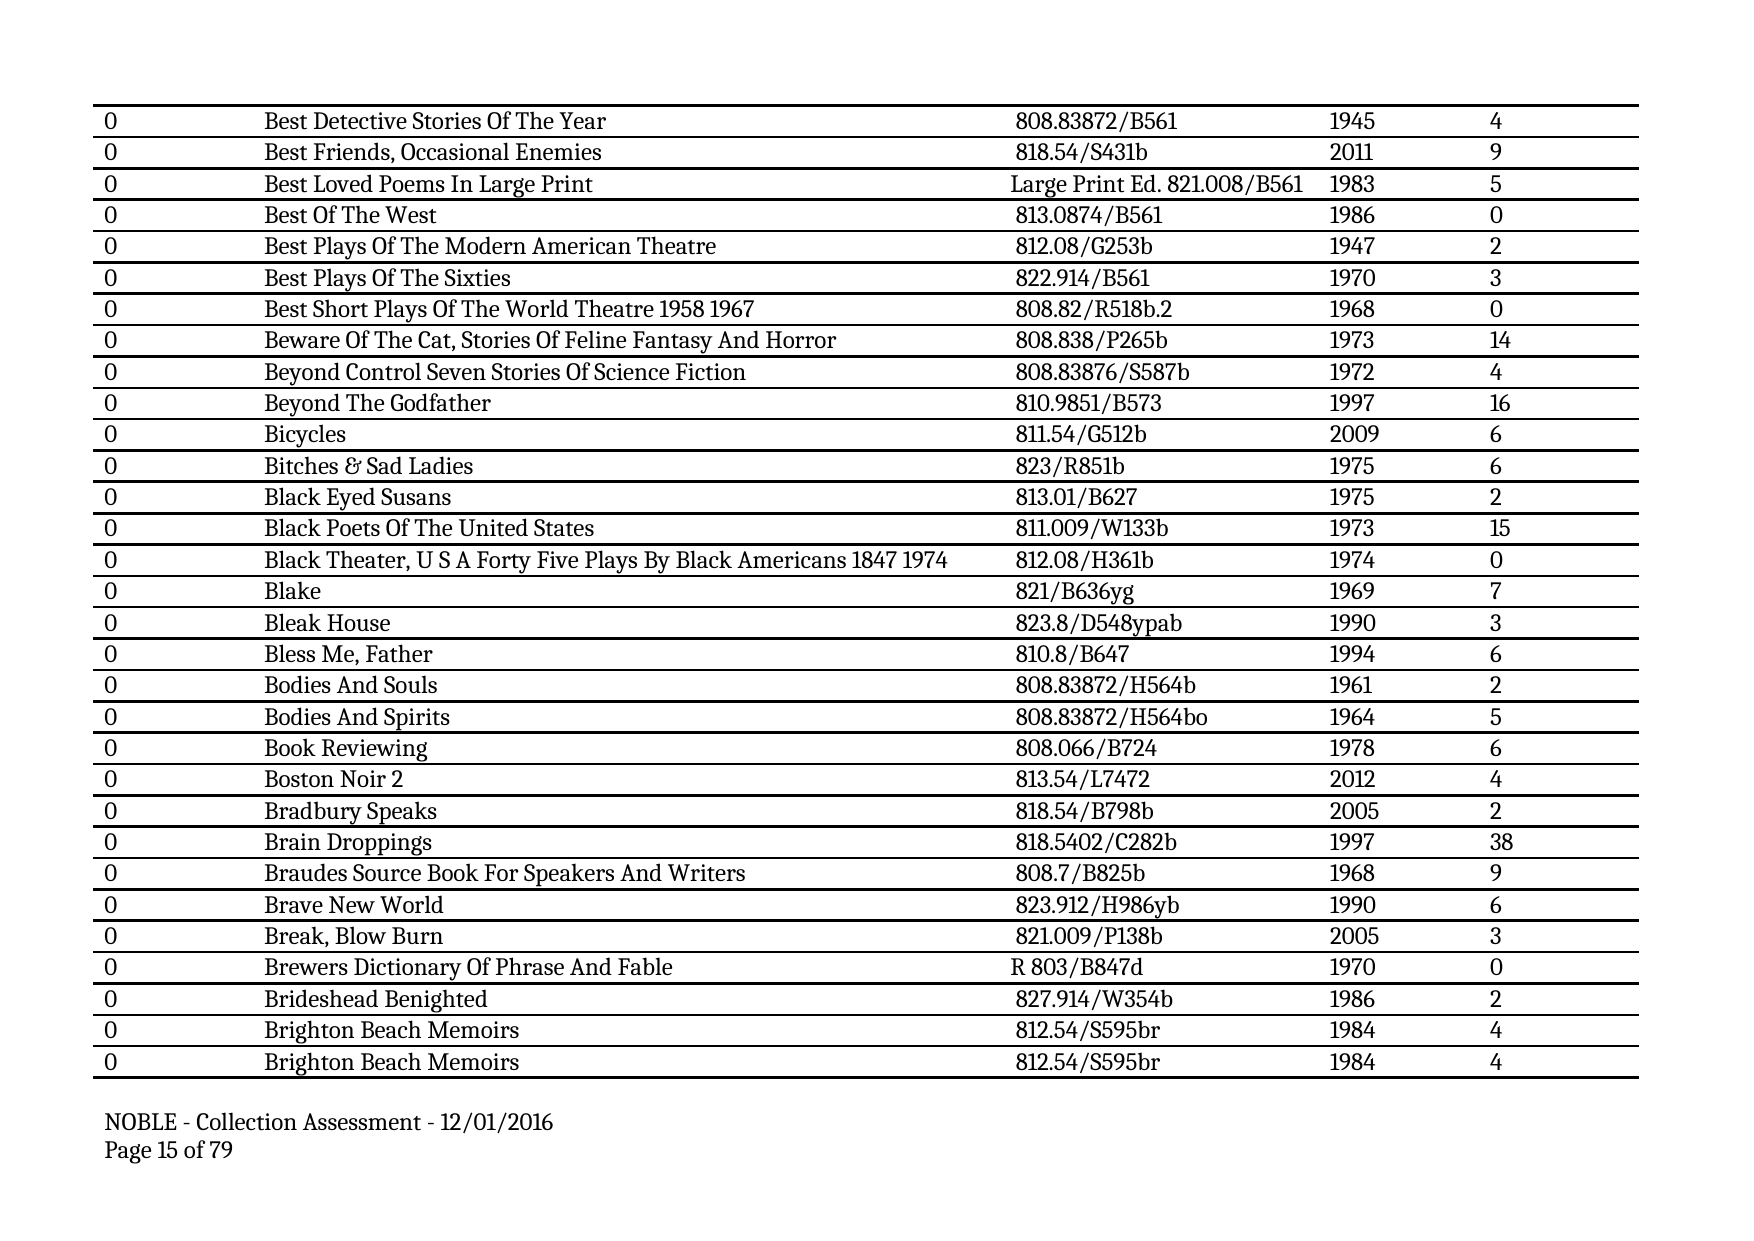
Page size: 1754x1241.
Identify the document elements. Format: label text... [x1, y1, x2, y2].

table_cell 813.01/B627 [999, 483, 1319, 512]
table_cell Bicycles [253, 420, 999, 449]
table_cell 1978 [1319, 734, 1478, 763]
table_cell 2 [1479, 797, 1638, 825]
table_cell 810.9851/B573 [999, 389, 1319, 418]
table_cell 1968 [1319, 859, 1478, 888]
table_cell 812.08/G253b [999, 232, 1319, 261]
table_cell 812.54/S595br [999, 1047, 1319, 1076]
table_cell 1964 [1319, 703, 1478, 731]
table_cell 812.08/H361b [999, 546, 1319, 574]
table_cell 1945 [1319, 107, 1478, 136]
table_cell 813.54/L7472 [999, 765, 1319, 794]
table_cell 1947 [1319, 232, 1478, 261]
table_cell 1975 [1319, 483, 1478, 512]
table_cell 1970 [1319, 953, 1478, 982]
table_cell 1975 [1319, 452, 1478, 480]
table_cell Boston Noir 2 [253, 765, 999, 794]
table_cell 810.8/B647 [999, 640, 1319, 668]
table_cell 1984 [1319, 1016, 1478, 1045]
table_cell 811.009/W133b [999, 515, 1319, 543]
table_cell 0 [93, 326, 253, 355]
table_cell Brave New World [253, 891, 999, 919]
table_cell 1972 [1319, 358, 1478, 386]
table_cell 808.838/P265b [999, 326, 1319, 355]
table_cell 38 [1479, 828, 1638, 857]
table_cell 4 [1479, 1047, 1638, 1076]
table_cell 0 [93, 828, 253, 857]
table_cell 4 [1479, 107, 1638, 136]
table_cell 1968 [1319, 295, 1478, 324]
table_cell 0 [93, 953, 253, 982]
table_cell 0 [93, 295, 253, 324]
table_cell 4 [1479, 765, 1638, 794]
table_cell Large Print Ed. 821.008/B561 [999, 170, 1319, 198]
table_cell 0 [93, 891, 253, 919]
table_cell Best Plays Of The Modern American Theatre [253, 232, 999, 261]
table_cell Bodies And Souls [253, 671, 999, 700]
table_cell 4 [1479, 358, 1638, 386]
table_cell 0 [93, 389, 253, 418]
table_cell 5 [1479, 703, 1638, 731]
table_cell 6 [1479, 891, 1638, 919]
table_cell Beyond Control Seven Stories Of Science Fiction [253, 358, 999, 386]
table_cell 808.83876/S587b [999, 358, 1319, 386]
table_cell 0 [93, 232, 253, 261]
table_cell Black Eyed Susans [253, 483, 999, 512]
table_cell Brighton Beach Memoirs [253, 1047, 999, 1076]
table_cell 818.54/S431b [999, 138, 1319, 167]
table_cell 2005 [1319, 922, 1478, 951]
table_cell 1997 [1319, 389, 1478, 418]
table_cell 1990 [1319, 608, 1478, 637]
table_cell Break, Blow Burn [253, 922, 999, 951]
table_cell 2011 [1319, 138, 1478, 167]
table_cell 0 [93, 546, 253, 574]
table_cell Brighton Beach Memoirs [253, 1016, 999, 1045]
table_cell Best Of The West [253, 201, 999, 229]
table_cell 0 [93, 703, 253, 731]
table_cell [253, 107, 999, 136]
table_cell Beyond The Godfather [253, 389, 999, 418]
table_cell 0 [93, 765, 253, 794]
table_cell 0 [93, 640, 253, 668]
table_cell 0 [93, 420, 253, 449]
table_cell Brewers Dictionary Of Phrase And Fable [253, 953, 999, 982]
table_cell 0 [93, 483, 253, 512]
table_cell 0 [1479, 201, 1638, 229]
table_cell 6 [1479, 420, 1638, 449]
table_cell 0 [93, 922, 253, 951]
table_cell 6 [1479, 640, 1638, 668]
table_cell 2005 [1319, 797, 1478, 825]
table_cell 2009 [1319, 420, 1478, 449]
table_cell 808.82/R518b.2 [999, 295, 1319, 324]
table_cell Blake [253, 577, 999, 606]
table_cell Brideshead Benighted [253, 985, 999, 1013]
table_cell Best Short Plays Of The World Theatre 1958 1967 [253, 295, 999, 324]
table_cell Bitches & Sad Ladies [253, 452, 999, 480]
table_cell 14 [1479, 326, 1638, 355]
table_cell 0 [93, 452, 253, 480]
table_cell Book Reviewing [253, 734, 999, 763]
table_cell Black Theater, U S A Forty Five Plays By Black Americans 1847 1974 [253, 546, 999, 574]
table_cell Beware Of The Cat, Stories Of Feline Fantasy And Horror [253, 326, 999, 355]
table_cell 3 [1479, 922, 1638, 951]
table_cell Bless Me, Father [253, 640, 999, 668]
table_cell 818.5402/C282b [999, 828, 1319, 857]
table_cell Best Friends, Occasional Enemies [253, 138, 999, 167]
table_cell 808.83872/B561 [999, 107, 1319, 136]
table_cell 4 [1479, 1016, 1638, 1045]
table_cell 0 [93, 1016, 253, 1045]
table_cell 0 [93, 264, 253, 292]
table_cell 823.8/D548ypab [999, 608, 1319, 637]
table_cell 813.0874/B561 [999, 201, 1319, 229]
table_cell 1961 [1319, 671, 1478, 700]
table_cell Best Plays Of The Sixties [253, 264, 999, 292]
table_cell Bleak House [253, 608, 999, 637]
table_cell 6 [1479, 734, 1638, 763]
table_cell 0 [93, 859, 253, 888]
table_cell 0 [93, 608, 253, 637]
table_cell Bradbury Speaks [253, 797, 999, 825]
table_cell Best Loved Poems In Large Print [253, 170, 999, 198]
table_cell 821/B636yg [999, 577, 1319, 606]
table_cell 3 [1479, 264, 1638, 292]
table_cell 823/R851b [999, 452, 1319, 480]
table_cell Braudes Source Book For Speakers And Writers [253, 859, 999, 888]
table_cell 812.54/S595br [999, 1016, 1319, 1045]
table_cell 821.009/P138b [999, 922, 1319, 951]
table_cell 823.912/H986yb [999, 891, 1319, 919]
table_cell 15 [1479, 515, 1638, 543]
table_cell 1973 [1319, 515, 1478, 543]
table_cell 1973 [1319, 326, 1478, 355]
table_cell 0 [93, 1047, 253, 1076]
table_cell 3 [1479, 608, 1638, 637]
table_cell 1970 [1319, 264, 1478, 292]
table_cell 0 [93, 170, 253, 198]
table_cell 0 [93, 797, 253, 825]
table_cell 2 [1479, 985, 1638, 1013]
table_cell 0 [1479, 295, 1638, 324]
table_cell 1990 [1319, 891, 1478, 919]
table_cell 808.83872/H564b [999, 671, 1319, 700]
table_cell 1986 [1319, 985, 1478, 1013]
table_cell 1994 [1319, 640, 1478, 668]
table_cell 2012 [1319, 765, 1478, 794]
table_cell 9 [1479, 859, 1638, 888]
table_cell 0 [93, 985, 253, 1013]
table_cell 1986 [1319, 201, 1478, 229]
table_cell 0 [93, 358, 253, 386]
table_cell 0 [93, 671, 253, 700]
table_cell 0 [93, 201, 253, 229]
table_cell 2 [1479, 232, 1638, 261]
table_cell 1984 [1319, 1047, 1478, 1076]
table_cell 1997 [1319, 828, 1478, 857]
table_cell 2 [1479, 483, 1638, 512]
table_cell 0 [1479, 953, 1638, 982]
table_cell Brain Droppings [253, 828, 999, 857]
table_cell 2 [1479, 671, 1638, 700]
table_cell 0 [93, 734, 253, 763]
table_cell 818.54/B798b [999, 797, 1319, 825]
table_cell 1969 [1319, 577, 1478, 606]
table_cell 811.54/G512b [999, 420, 1319, 449]
table_cell 808.83872/H564bo [999, 703, 1319, 731]
table_cell 0 [93, 138, 253, 167]
table_cell 827.914/W354b [999, 985, 1319, 1013]
table_cell 5 [1479, 170, 1638, 198]
table_cell 1974 [1319, 546, 1478, 574]
table_cell Black Poets Of The United States [253, 515, 999, 543]
table_cell 9 [1479, 138, 1638, 167]
table_cell 16 [1479, 389, 1638, 418]
table_cell 0 [1479, 546, 1638, 574]
table_cell Bodies And Spirits [253, 703, 999, 731]
table_cell 0 [93, 107, 253, 136]
table_cell 822.914/B561 [999, 264, 1319, 292]
table_cell 808.7/B825b [999, 859, 1319, 888]
table_cell 6 [1479, 452, 1638, 480]
table_cell 1983 [1319, 170, 1478, 198]
table_cell 0 [93, 515, 253, 543]
table_cell 0 [93, 577, 253, 606]
table_cell R 803/B847d [999, 953, 1319, 982]
table_cell 808.066/B724 [999, 734, 1319, 763]
table_cell 7 [1479, 577, 1638, 606]
